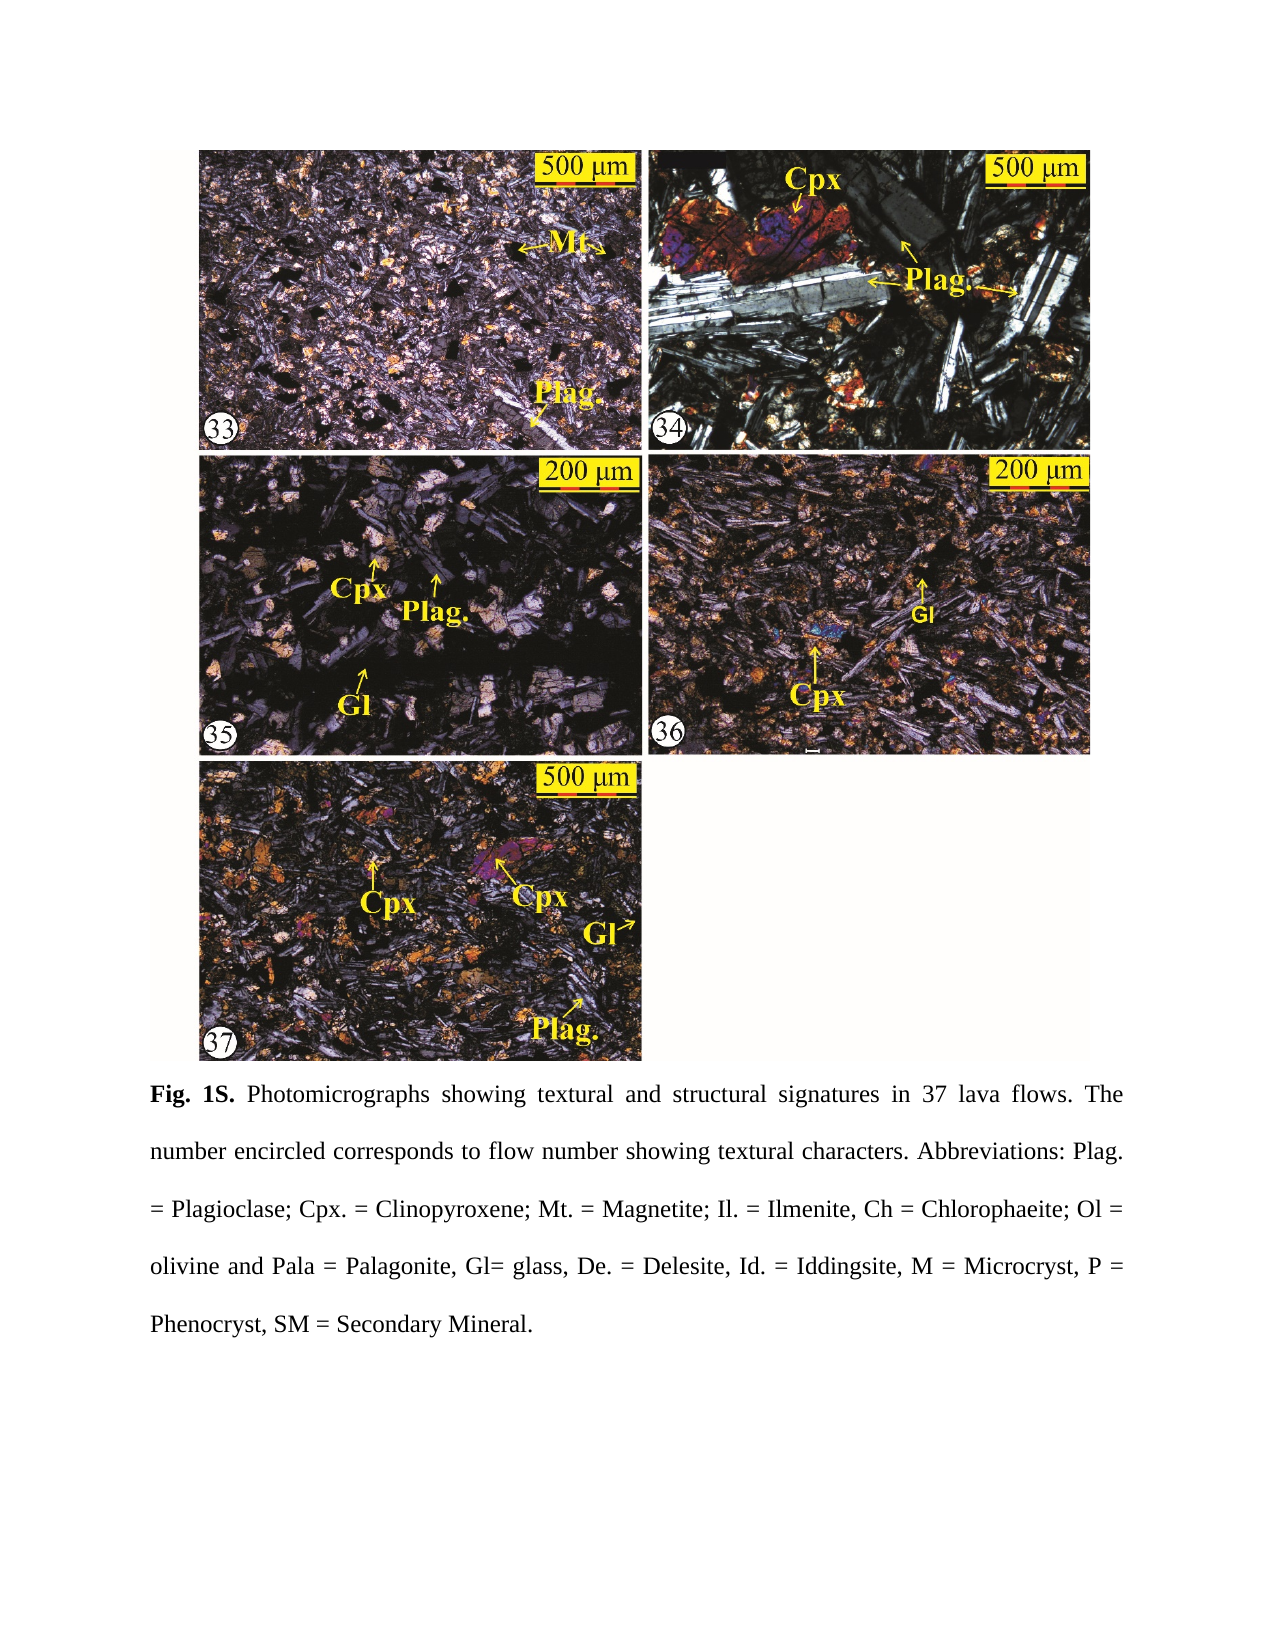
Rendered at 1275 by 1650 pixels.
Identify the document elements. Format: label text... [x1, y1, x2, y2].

picture [150, 150, 1091, 1061]
text Fig. 1S. Photomicrographs showing textural and structural signatures in 37 lava flows. The number encircled corresponds to flow number showing textural characters. Abbreviations: Plag. = Plagioclase; Cpx. = Clinopyroxene; Mt. = Magnetite; Il. = Ilmenite, Ch = Chlorophaeite; Ol = olivine and Pala = Palagonite, Gl= glass, De. = Delesite, Id. = Iddingsite, M = Microcryst, P = Phenocryst, SM = Secondary Mineral. [150, 1079, 1125, 1338]
